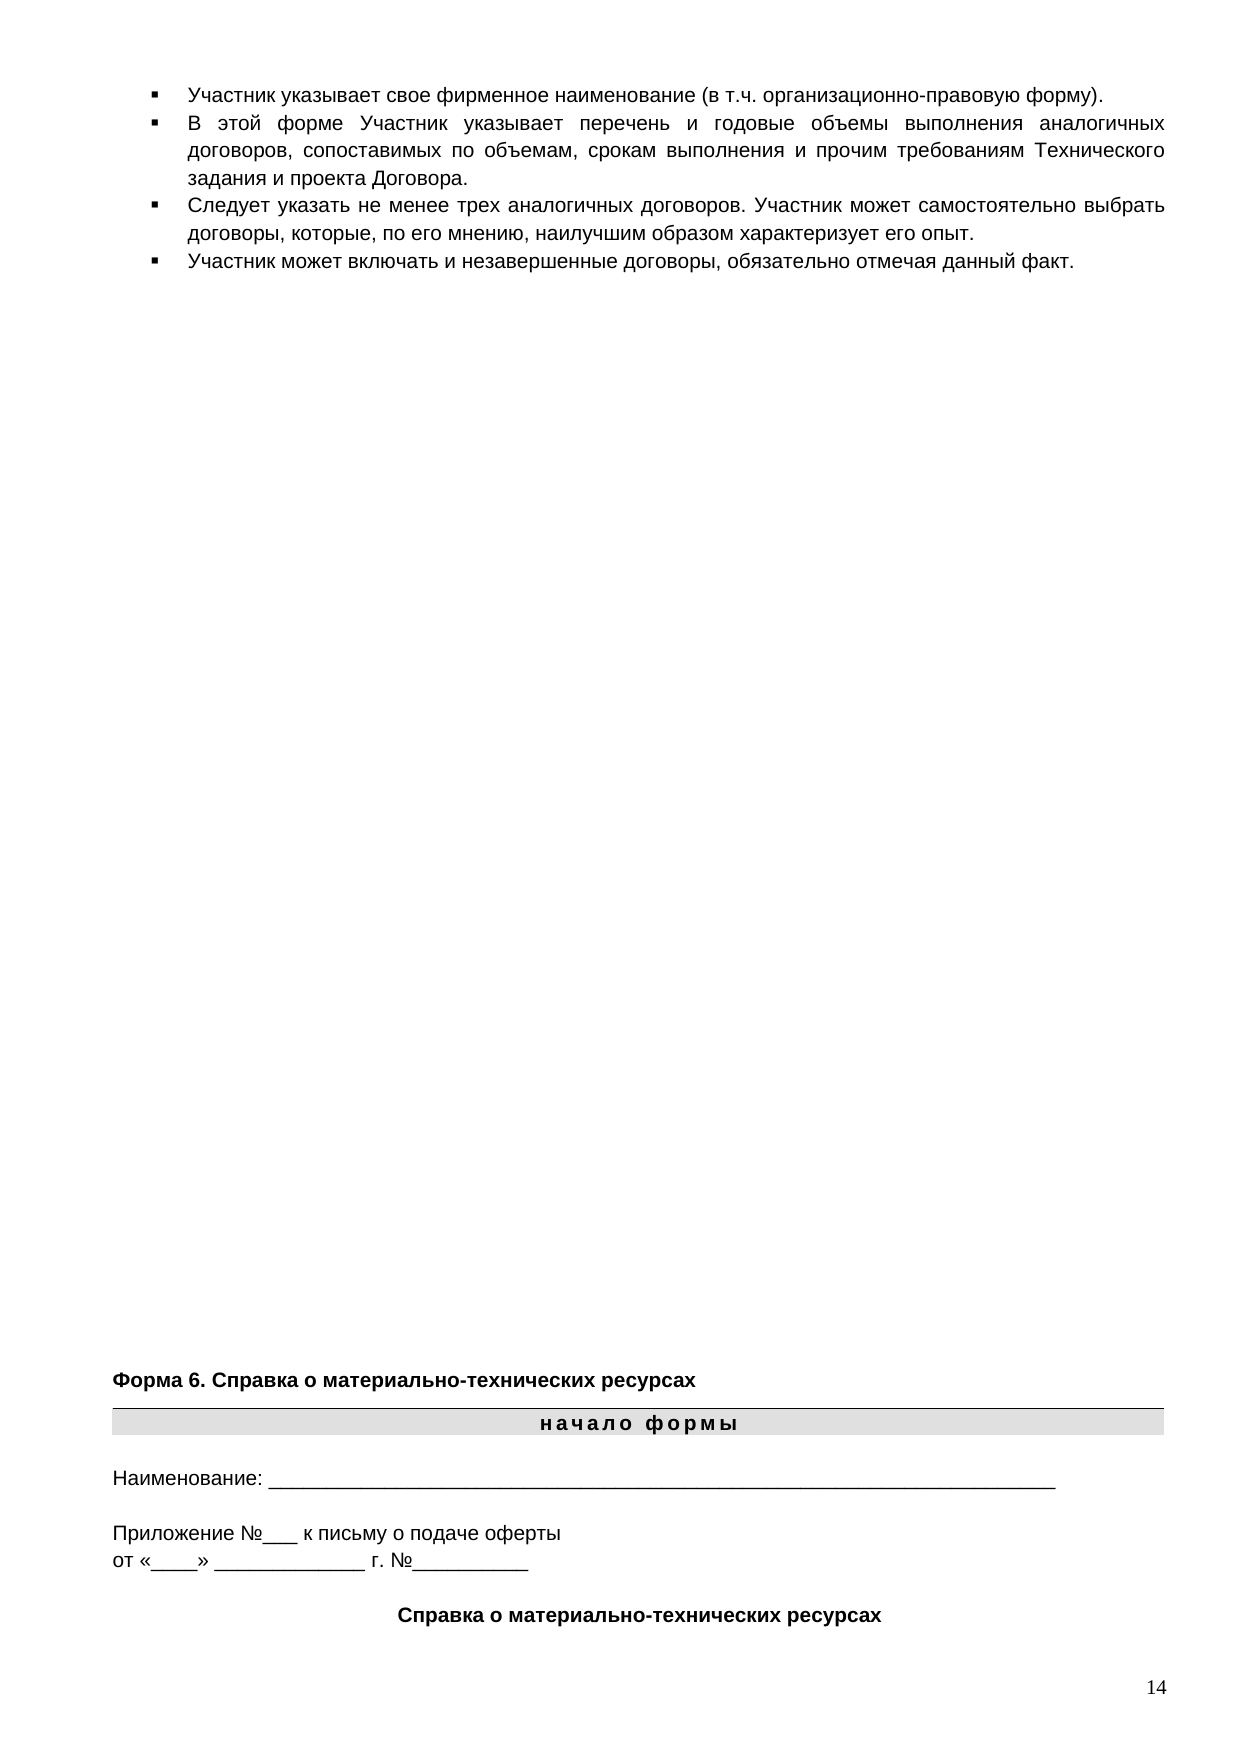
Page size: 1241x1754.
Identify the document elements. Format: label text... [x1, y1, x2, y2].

list В этой форме Участник указывает перечень и годовые объемы выполнения аналогичных договоров, сопоставимых по объемам, срокам выполнения и прочим требованиям Технического задания и проекта Договора. [150, 111, 1167, 190]
subtitle Форма 6. Справка о материально-технических ресурсах [112, 1368, 1167, 1392]
text Справка о материально-технических ресурсах [112, 1603, 1167, 1627]
text Приложение №___ к письму о подаче оферты от «____» _____________ г. №__________ [112, 1521, 1167, 1572]
text начало формы [112, 1409, 1164, 1435]
text Наименование: ____________________________________________________________________ [112, 1466, 1167, 1490]
list Участник может включать и незавершенные договоры, обязательно отмечая данный факт. [150, 248, 1167, 272]
list Участник указывает свое фирменное наименование (в т.ч. организационно-правовую форму). [150, 83, 1167, 107]
list Следует указать не менее трех аналогичных договоров. Участник может самостоятельно выбрать договоры, которые, по его мнению, наилучшим образом характеризует его опыт. [150, 193, 1167, 245]
